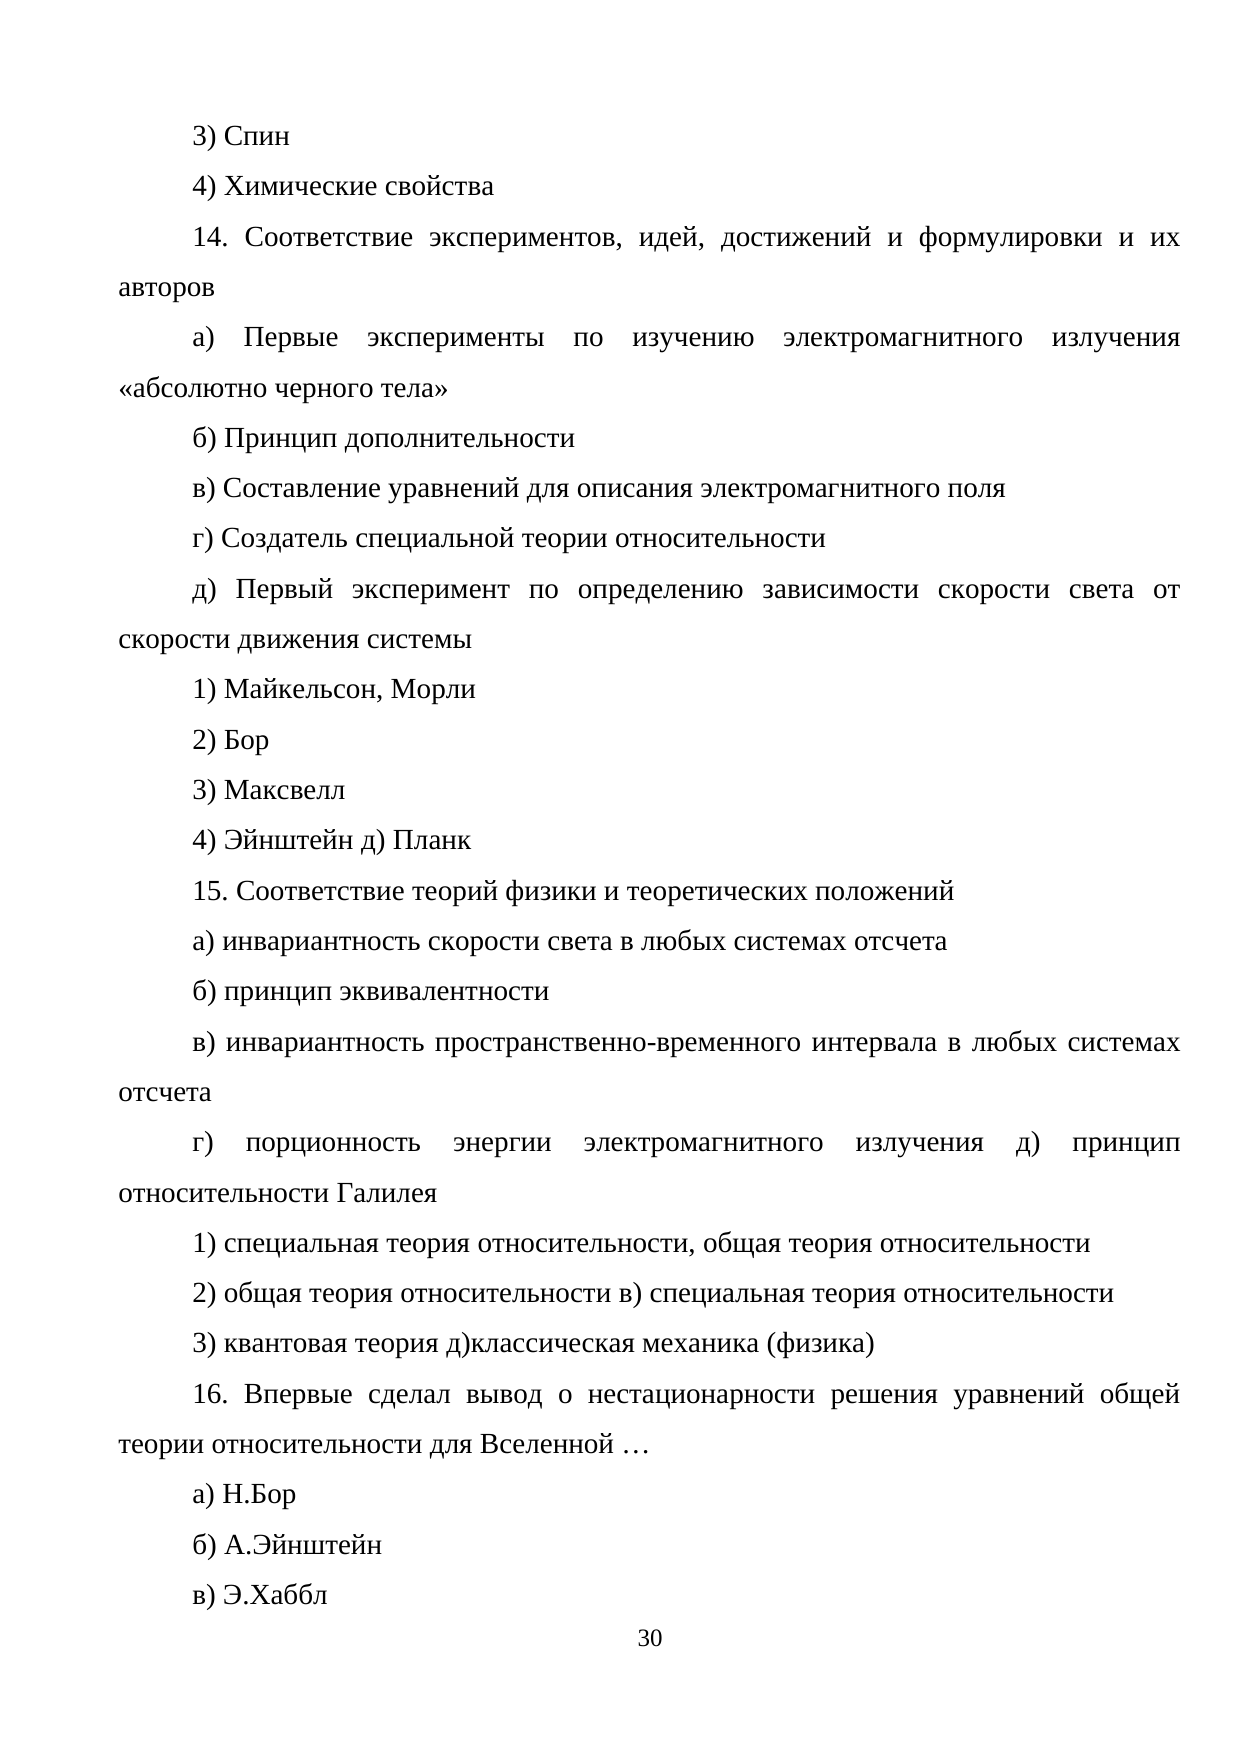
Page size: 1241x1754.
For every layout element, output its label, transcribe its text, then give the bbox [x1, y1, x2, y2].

text в) Э.Хаббл [118, 1577, 1181, 1611]
text а) инвариантность скорости света в любых системах отсчета [118, 923, 1181, 957]
text 3) Спин [118, 118, 1181, 152]
text б) Принцип дополнительности [118, 420, 1181, 453]
text 1) Майкельсон, Морли [118, 672, 1181, 705]
text 14. Соответствие экспериментов, идей, достижений и формулировки и их авторов [118, 219, 1181, 303]
text 16. Впервые сделал вывод о нестационарности решения уравнений общей теории относительности для Вселенной … [118, 1376, 1181, 1460]
text в) Составление уравнений для описания электромагнитного поля [118, 470, 1181, 504]
text 3) квантовая теория д)классическая механика (физика) [118, 1326, 1181, 1359]
text д) Первый эксперимент по определению зависимости скорости света от скорости движения системы [118, 571, 1181, 655]
text в) инвариантность пространственно-временного интервала в любых системах отсчета [118, 1024, 1181, 1108]
text 2) Бор [118, 722, 1181, 755]
text г) Создатель специальной теории относительности [118, 521, 1181, 554]
text 15. Соответствие теорий физики и теоретических положений [118, 873, 1181, 906]
text 4) Химические свойства [118, 168, 1181, 202]
text а) Н.Бор [118, 1477, 1181, 1510]
text 3) Максвелл [118, 772, 1181, 806]
text а) Первые эксперименты по изучению электромагнитного излучения «абсолютно черного тела» [118, 319, 1181, 403]
text 2) общая теория относительности в) специальная теория относительности [118, 1275, 1181, 1309]
text 4) Эйнштейн д) Планк [118, 822, 1181, 856]
text 1) специальная теория относительности, общая теория относительности [118, 1225, 1181, 1258]
text б) А.Эйнштейн [118, 1527, 1181, 1560]
text г) порционность энергии электромагнитного излучения д) принцип относительности Галилея [118, 1124, 1181, 1208]
text б) принцип эквивалентности [118, 973, 1181, 1007]
